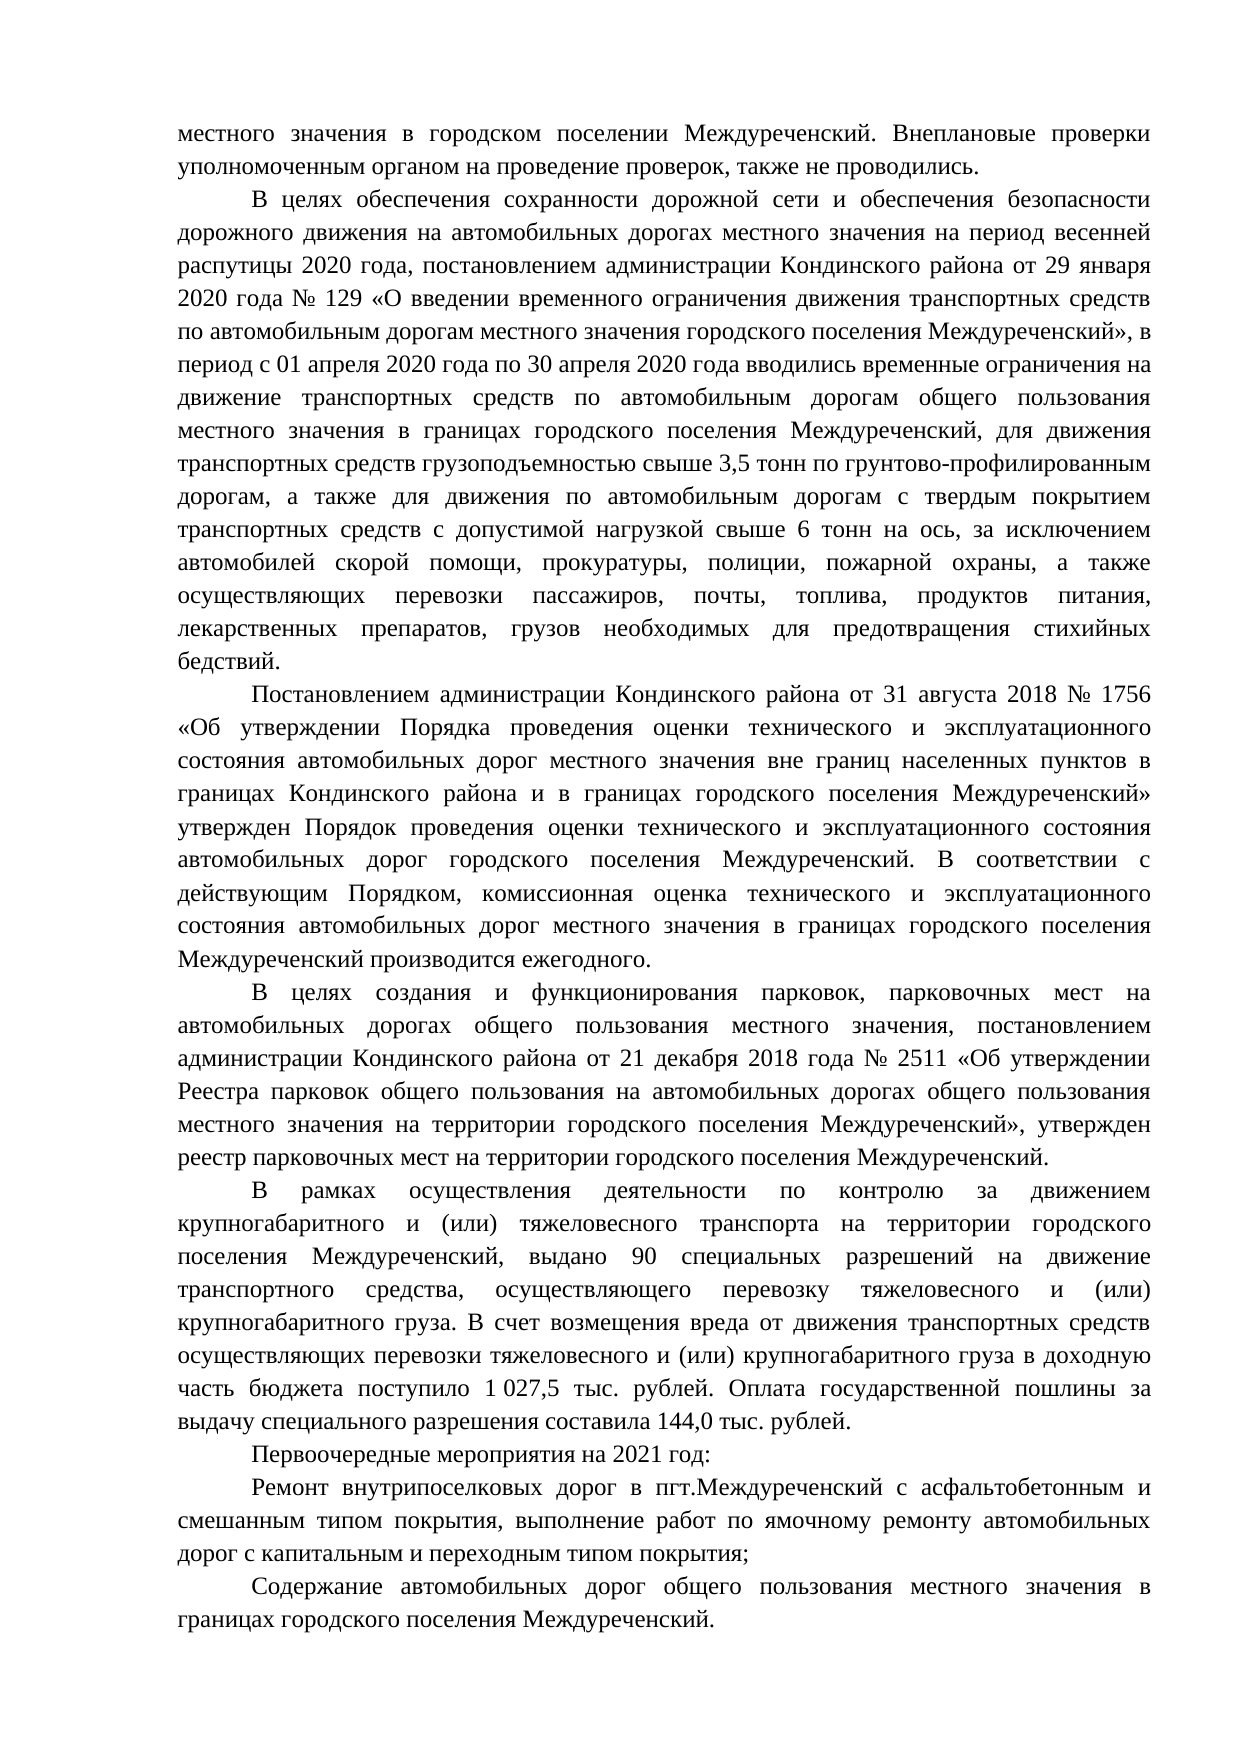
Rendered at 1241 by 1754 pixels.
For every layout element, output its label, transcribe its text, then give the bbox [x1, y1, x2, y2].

text В целях обеспечения сохранности дорожной сети и обеспечения безопасности дорожного движения на автомобильных дорогах местного значения на период весенней распутицы 2020 года, постановлением администрации Кондинского района от 29 января 2020 года № 129 «О введении временного ограничения движения транспортных средств по автомобильным дорогам местного значения городского поселения Междуреченский», в период с 01 апреля 2020 года по 30 апреля 2020 года вводились временные ограничения на движение транспортных средств по автомобильным дорогам общего пользования местного значения в границах городского поселения Междуреченский, для движения транспортных средств грузоподъемностью свыше 3,5 тонн по грунтово-профилированным дорогам, а также для движения по автомобильным дорогам с твердым покрытием транспортных средств с допустимой нагрузкой свыше 6 тонн на ось, за исключением автомобилей скорой помощи, прокуратуры, полиции, пожарной охраны, а также осуществляющих перевозки пассажиров, почты, топлива, продуктов питания, лекарственных препаратов, грузов необходимых для предотвращения стихийных бедствий. [177, 184, 1152, 675]
text Содержание автомобильных дорог общего пользования местного значения в границах городского поселения Междуреченский. [177, 1571, 1152, 1633]
text Постановлением администрации Кондинского района от 31 августа 2018 № 1756 «Об утверждении Порядка проведения оценки технического и эксплуатационного состояния автомобильных дорог местного значения вне границ населенных пунктов в границах Кондинского района и в границах городского поселения Междуреченский» утвержден Порядок проведения оценки технического и эксплуатационного состояния автомобильных дорог городского поселения Междуреченский. В соответствии с действующим Порядком, комиссионная оценка технического и эксплуатационного состояния автомобильных дорог местного значения в границах городского поселения Междуреченский производится ежегодного. [177, 679, 1152, 972]
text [177, 118, 1152, 180]
text В целях создания и функционирования парковок, парковочных мест на автомобильных дорогах общего пользования местного значения, постановлением администрации Кондинского района от 21 декабря 2018 года № 2511 «Об утверждении Реестра парковок общего пользования на автомобильных дорогах общего пользования местного значения на территории городского поселения Междуреченский», утвержден реестр парковочных мест на территории городского поселения Междуреченский. [177, 977, 1152, 1171]
text Ремонт внутрипоселковых дорог в пгт.Междуреченский с асфальтобетонным и смешанным типом покрытия, выполнение работ по ямочному ремонту автомобильных дорог с капитальным и переходным типом покрытия; [177, 1472, 1152, 1567]
text В рамках осуществления деятельности по контролю за движением крупногабаритного и (или) тяжеловесного транспорта на территории городского поселения Междуреченский, выдано 90 специальных разрешений на движение транспортного средства, осуществляющего перевозку тяжеловесного и (или) крупногабаритного груза. В счет возмещения вреда от движения транспортных средств осуществляющих перевозки тяжеловесного и (или) крупногабаритного груза в доходную часть бюджета поступило 1 027,5 тыс. рублей. Оплата государственной пошлины за выдачу специального разрешения составила 144,0 тыс. рублей. [177, 1175, 1152, 1435]
text Первоочередные мероприятия на 2021 год: [177, 1439, 1152, 1468]
